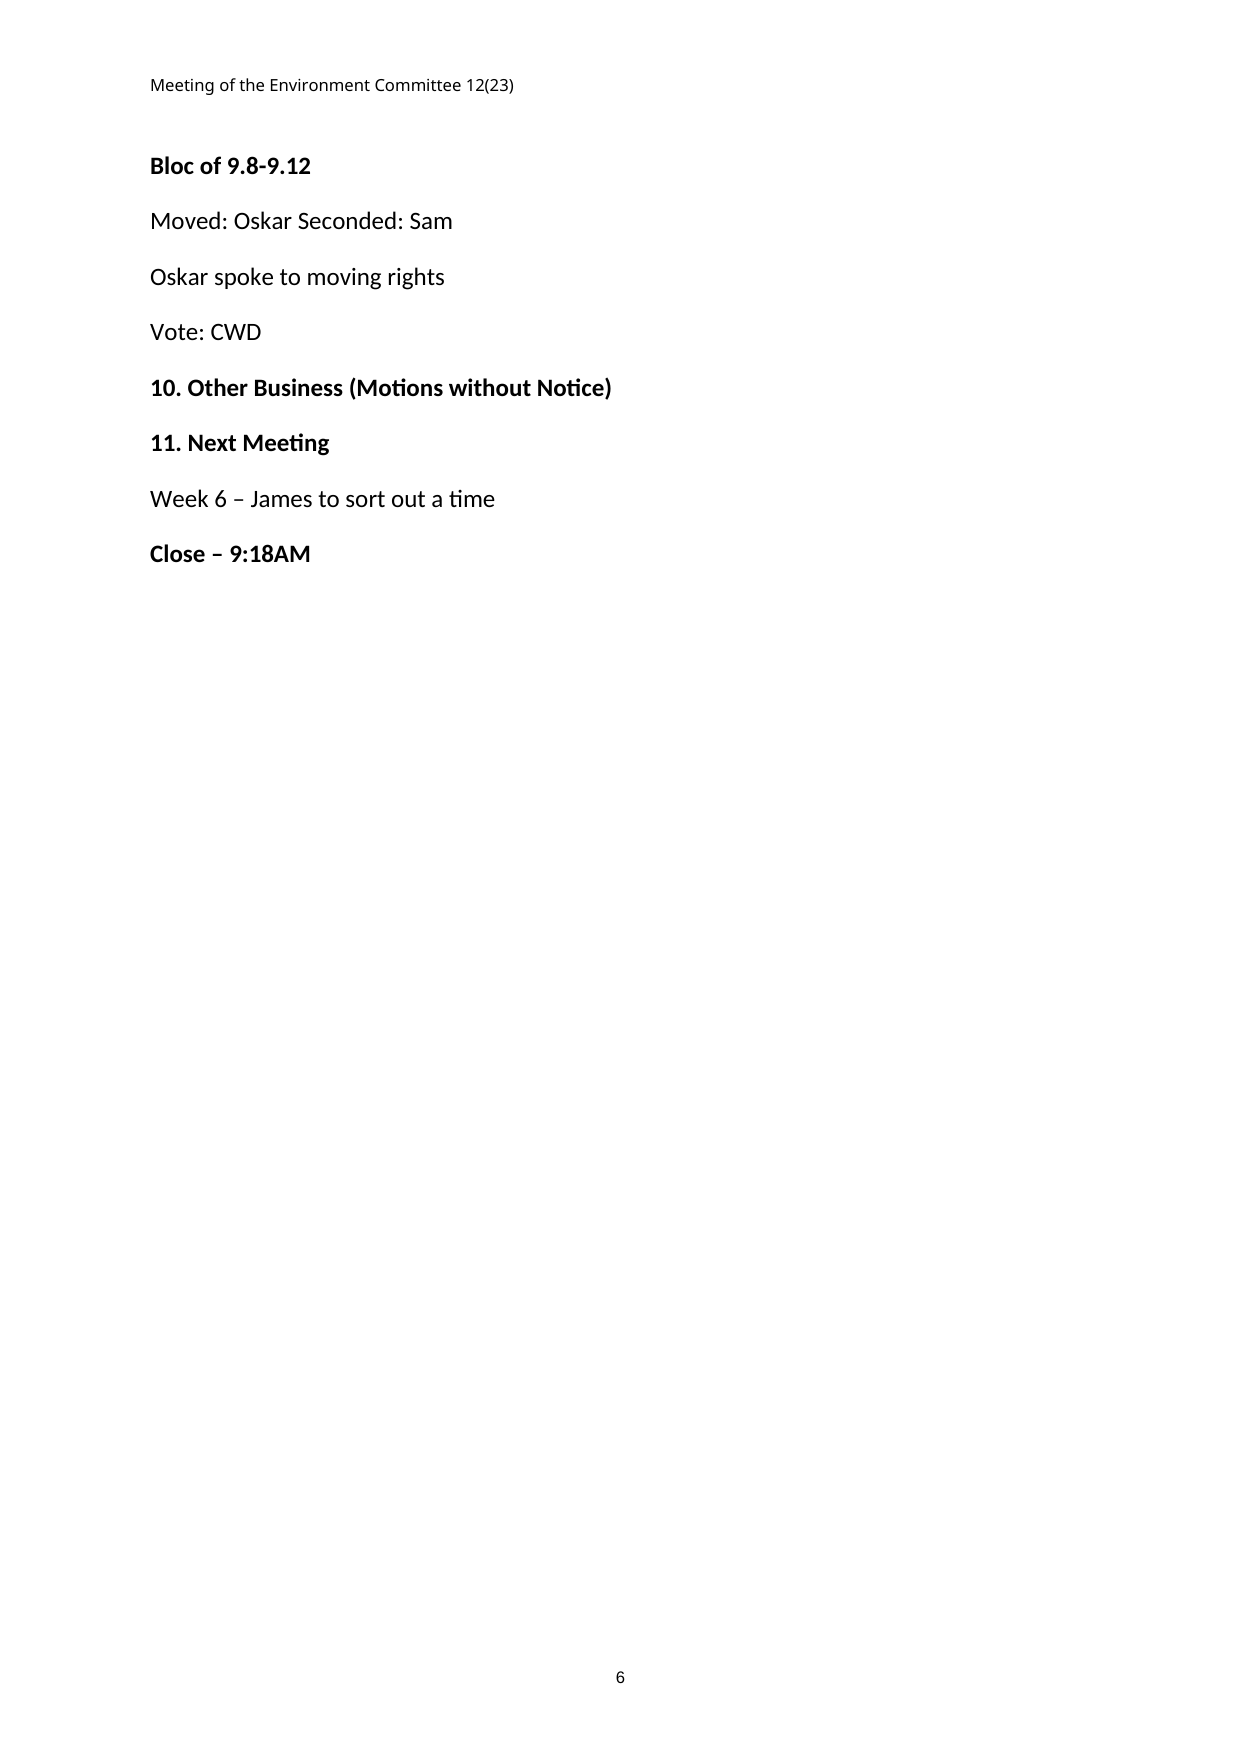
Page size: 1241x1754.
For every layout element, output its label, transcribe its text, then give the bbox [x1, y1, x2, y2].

text Bloc of 9.8-9.12 [150, 150, 1090, 181]
text Vote: CWD [150, 317, 1090, 347]
list Next Meeting [150, 428, 1090, 458]
text Week 6 – James to sort out a time [150, 483, 1090, 514]
text Oskar spoke to moving rights [150, 261, 1090, 292]
text Moved: Oskar Seconded: Sam [150, 206, 1090, 236]
text Close – 9:18AM [150, 539, 1090, 569]
list Other Business (Motions without Notice) [150, 372, 1090, 403]
